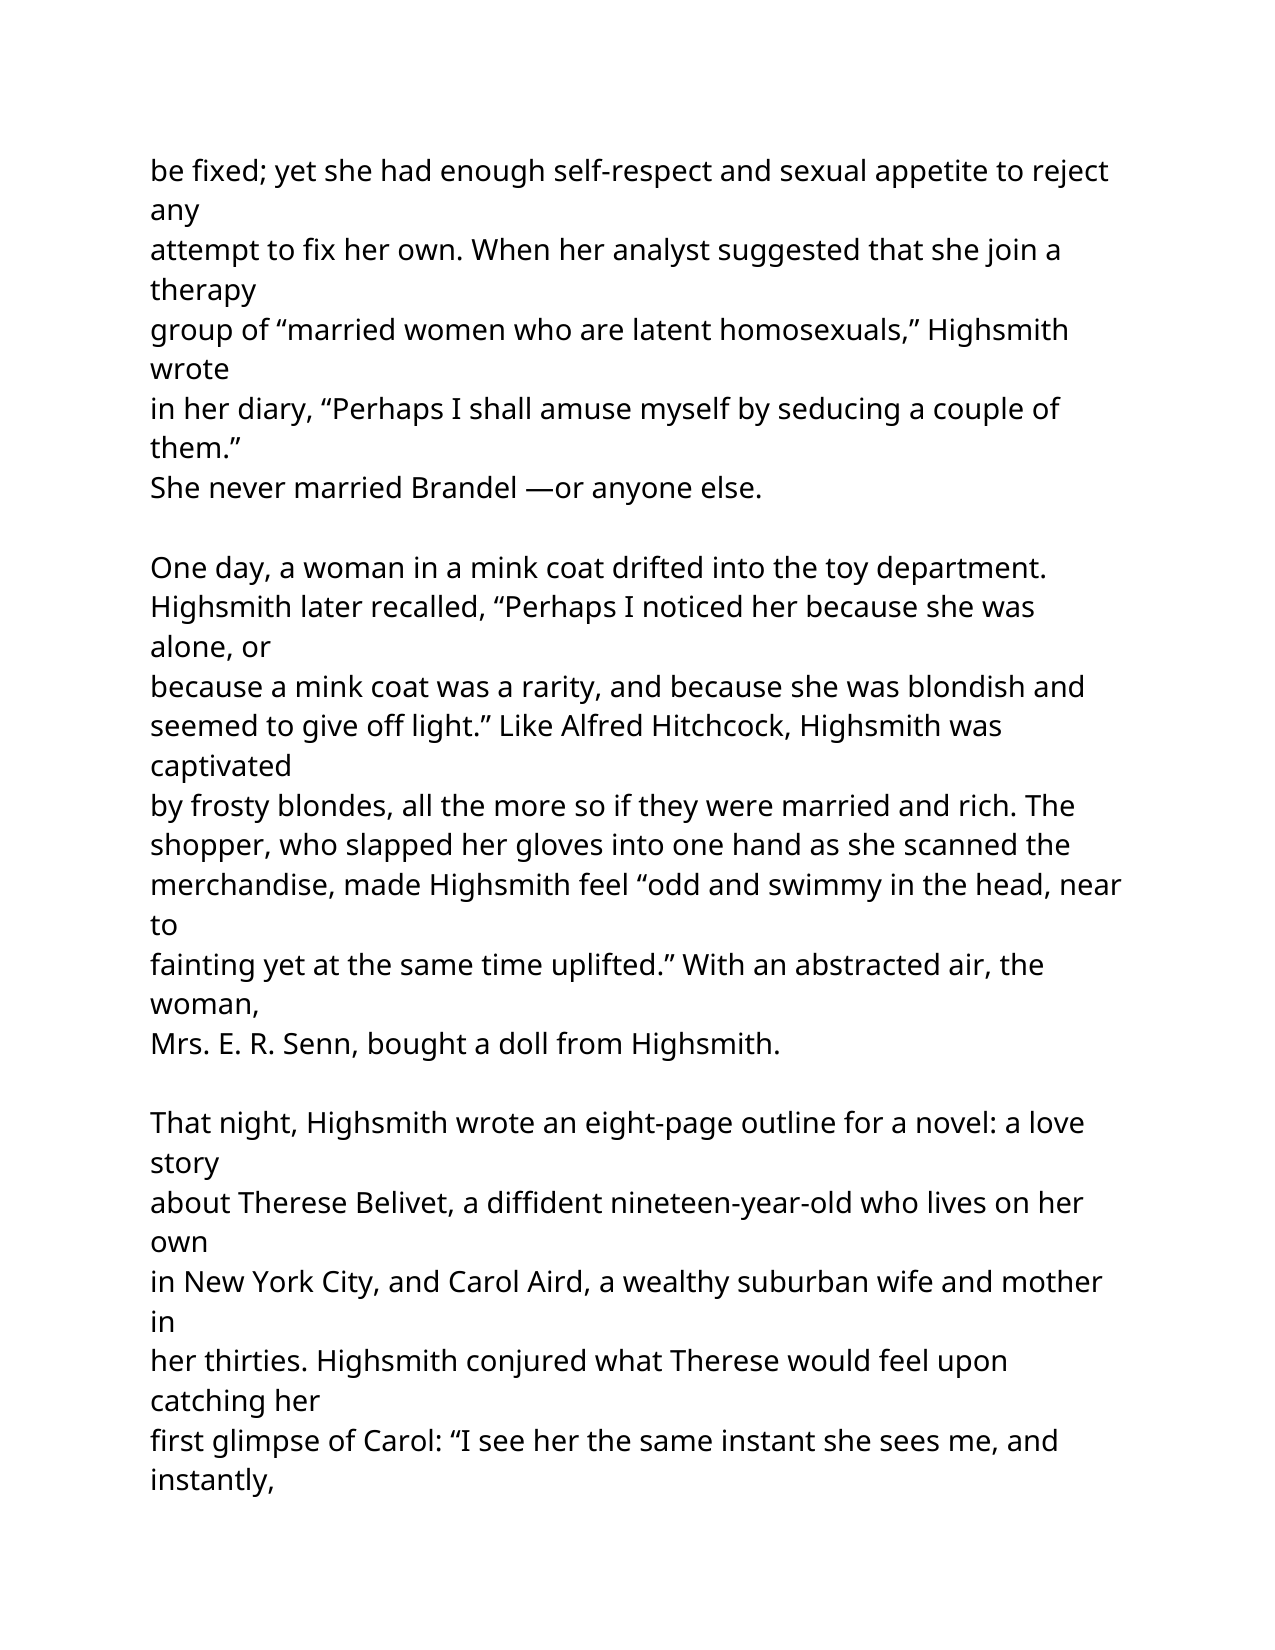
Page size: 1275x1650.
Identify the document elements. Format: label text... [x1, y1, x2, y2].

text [150, 150, 1125, 507]
text One day, a woman in a mink coat drifted into the toy department. Highsmith later recalled, “Perhaps I noticed her because she was alone, or because a mink coat was a rarity, and because she was blondish and seemed to give off light.” Like Alfred Hitchcock, Highsmith was captivated by frosty blondes, all the more so if they were married and rich. The shopper, who slapped her gloves into one hand as she scanned the merchandise, made Highsmith feel “odd and swimmy in the head, near to fainting yet at the same time uplifted.” With an abstracted air, the woman, Mrs. E. R. Senn, bought a doll from Highsmith. [150, 507, 1125, 1063]
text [150, 1063, 1125, 1499]
